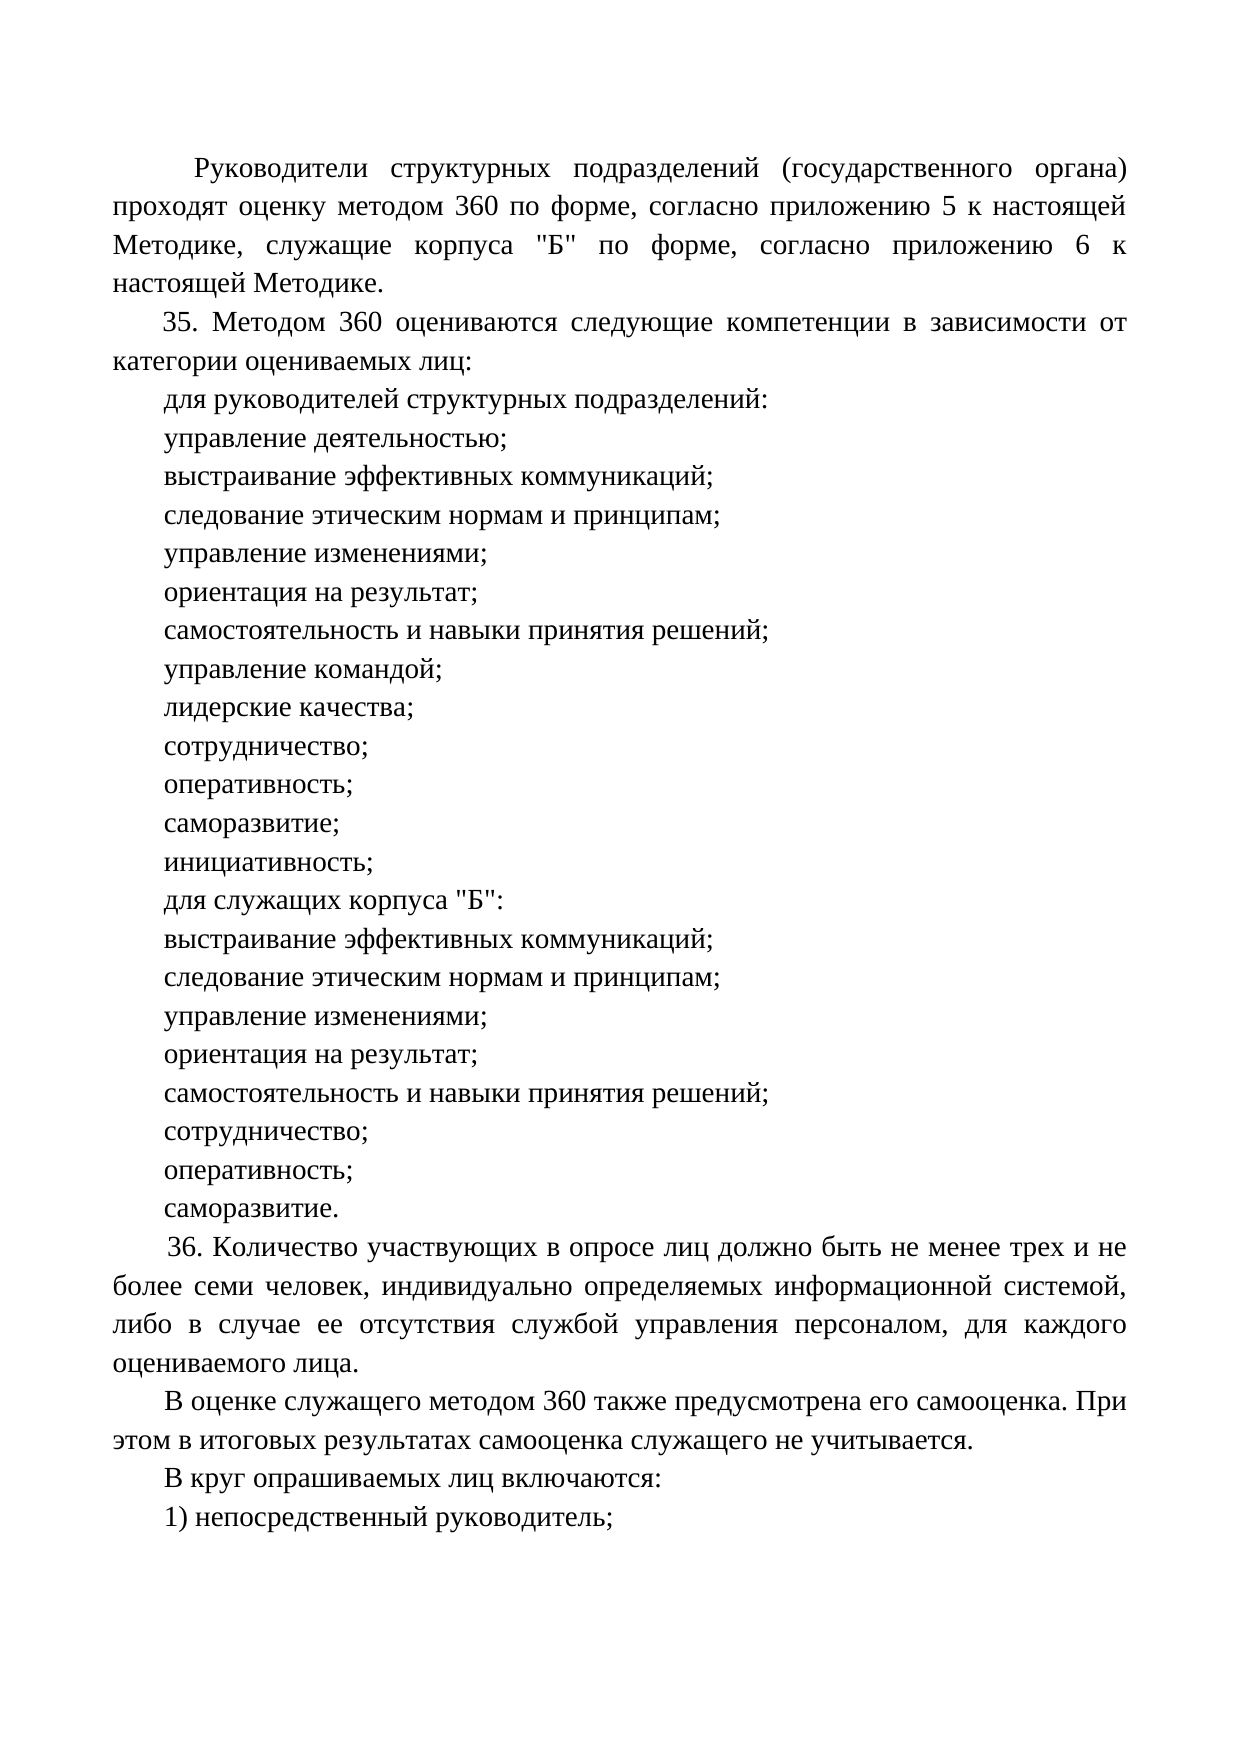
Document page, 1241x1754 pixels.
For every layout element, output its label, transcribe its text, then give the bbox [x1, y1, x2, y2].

text саморазвитие; [112, 805, 1128, 839]
text следование этическим нормам и принципам; [112, 497, 1128, 530]
text следование этическим нормам и принципам; [112, 959, 1128, 993]
text В круг опрашиваемых лиц включаются: [112, 1460, 1128, 1494]
text 1) непосредственный руководитель; [112, 1499, 1128, 1532]
text управление изменениями; [112, 998, 1128, 1031]
text ориентация на результат; [112, 1036, 1128, 1070]
text выстраивание эффективных коммуникаций; [112, 458, 1128, 492]
text Руководители структурных подразделений (государственного органа) проходят оценку методом 360 по форме, согласно приложению 5 к настоящей Методике, служащие корпуса "Б" по форме, согласно приложению 6 к настоящей Методике. [112, 150, 1128, 299]
text самостоятельность и навыки принятия решений; [112, 1075, 1128, 1108]
text 35. Методом 360 оцениваются следующие компетенции в зависимости от категории оцениваемых лиц: [112, 304, 1128, 376]
text саморазвитие. [112, 1191, 1128, 1224]
text 36. Количество участвующих в опросе лиц должно быть не менее трех и не более семи человек, индивидуально определяемых информационной системой, либо в случае ее отсутствия службой управления персоналом, для каждого оцениваемого лица. [112, 1229, 1128, 1378]
text управление изменениями; [112, 535, 1128, 569]
text управление командой; [112, 651, 1128, 684]
text сотрудничество; [112, 728, 1128, 762]
text лидерские качества; [112, 689, 1128, 723]
text ориентация на результат; [112, 574, 1128, 607]
text для служащих корпуса "Б": [112, 882, 1128, 916]
text оперативность; [112, 1152, 1128, 1186]
text для руководителей структурных подразделений: [112, 381, 1128, 415]
text самостоятельность и навыки принятия решений; [112, 612, 1128, 646]
text В оценке служащего методом 360 также предусмотрена его самооценка. При этом в итоговых результатах самооценка служащего не учитывается. [112, 1383, 1128, 1455]
text управление деятельностью; [112, 420, 1128, 453]
text оперативность; [112, 767, 1128, 800]
text сотрудничество; [112, 1113, 1128, 1147]
text выстраивание эффективных коммуникаций; [112, 921, 1128, 954]
text инициативность; [112, 844, 1128, 877]
